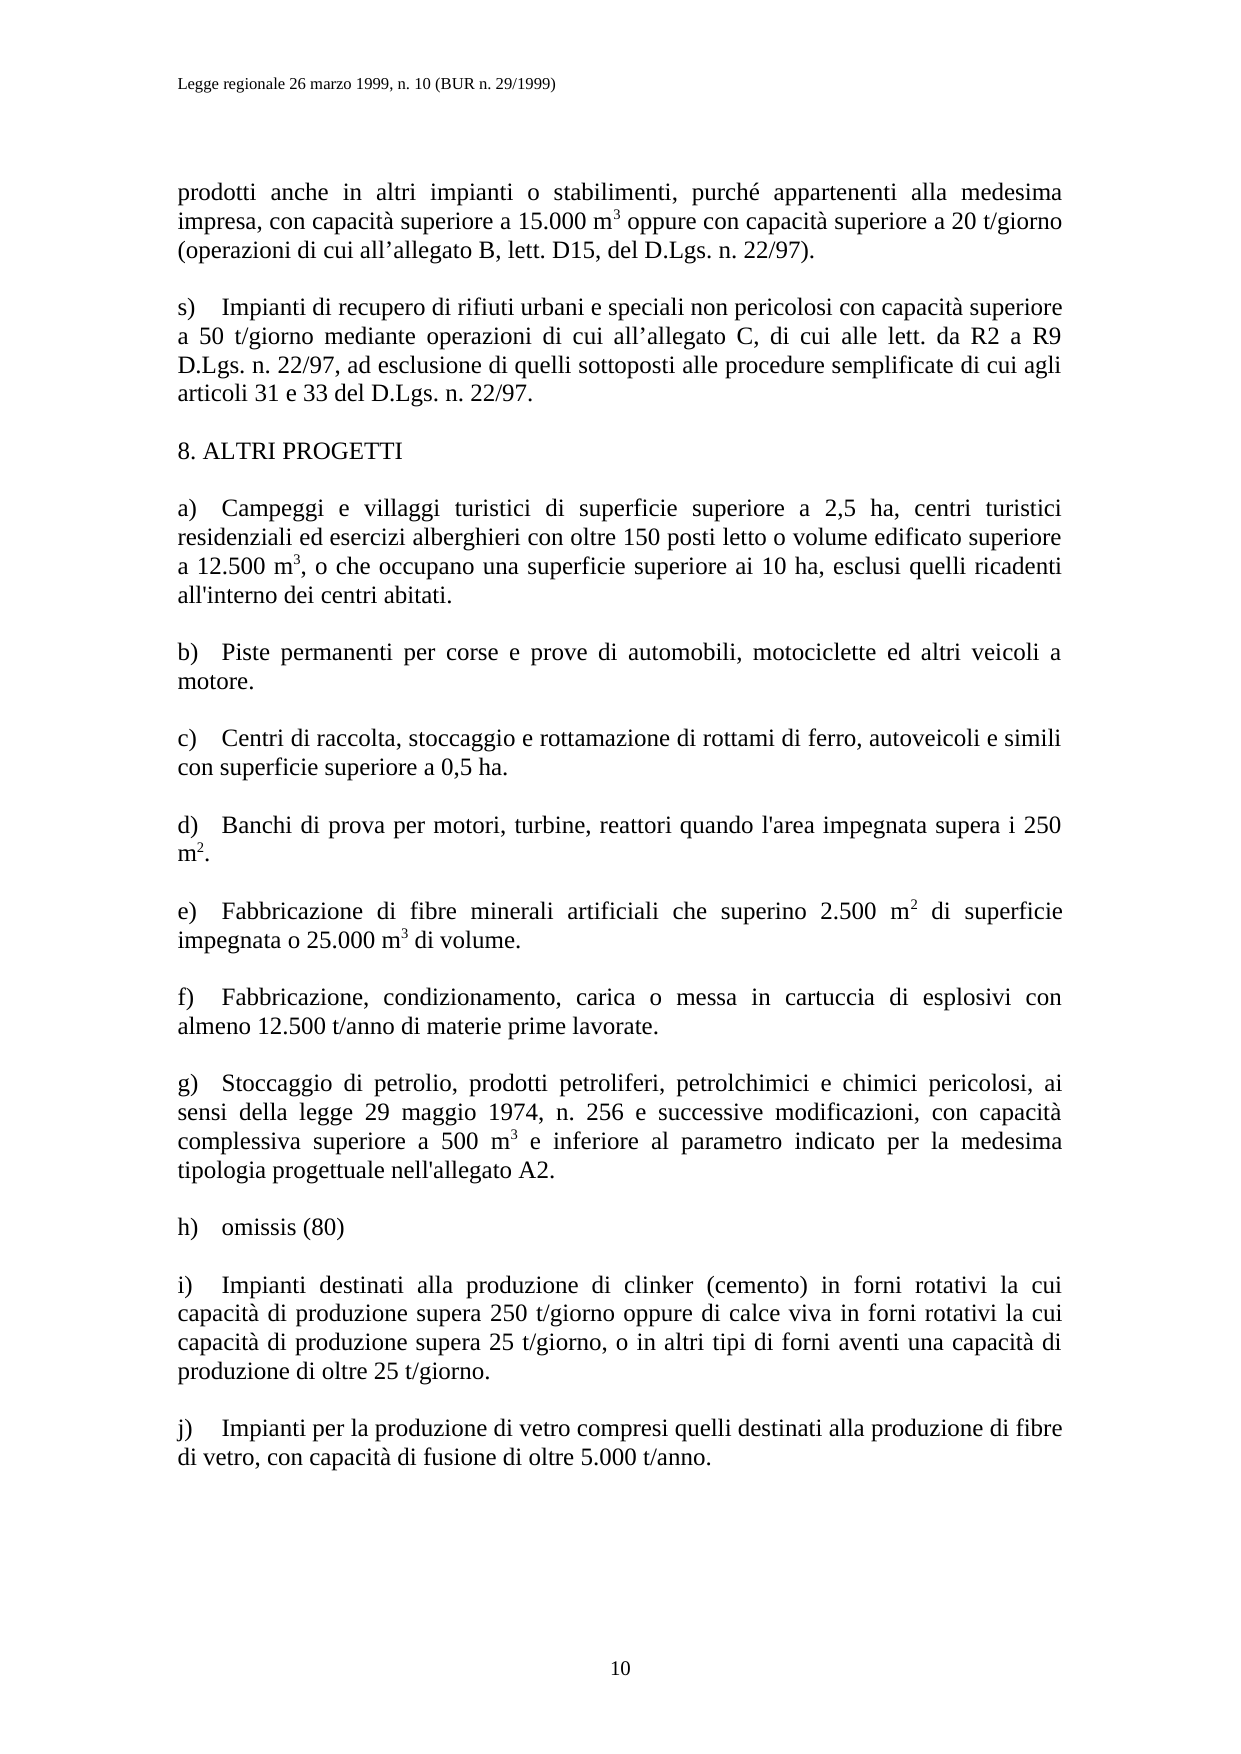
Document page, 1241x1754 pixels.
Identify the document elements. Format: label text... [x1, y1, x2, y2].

text s) Impianti di recupero di rifiuti urbani e speciali non pericolosi con capacità superiore a 50 t/giorno mediante operazioni di cui all’allegato C, di cui alle lett. da R2 a R9 D.Lgs. n. 22/97, ad esclusione di quelli sottoposti alle procedure semplificate di cui agli articoli 31 e 33 del D.Lgs. n. 22/97. [177, 292, 1063, 407]
text i) Impianti destinati alla produzione di clinker (cemento) in forni rotativi la cui capacità di produzione supera 250 t/giorno oppure di calce viva in forni rotativi la cui capacità di produzione supera 25 t/giorno, o in altri tipi di forni aventi una capacità di produzione di oltre 25 t/giorno. [177, 1270, 1063, 1385]
text 8. ALTRI PROGETTI [177, 436, 1063, 465]
text c) Centri di raccolta, stoccaggio e rottamazione di rottami di ferro, autoveicoli e simili con superficie superiore a 0,5 ha. [177, 723, 1063, 781]
text b) Piste permanenti per corse e prove di automobili, motociclette ed altri veicoli a motore. [177, 637, 1063, 695]
text g) Stoccaggio di petrolio, prodotti petroliferi, petrolchimici e chimici pericolosi, ai sensi della legge 29 maggio 1974, n. 256 e successive modificazioni, con capacità complessiva superiore a 500 m3 e inferiore al parametro indicato per la medesima tipologia progettuale nell'allegato A2. [177, 1068, 1063, 1183]
text f) Fabbricazione, condizionamento, carica o messa in cartuccia di esplosivi con almeno 12.500 t/anno di materie prime lavorate. [177, 982, 1063, 1040]
text h) omissis () [177, 1212, 1063, 1241]
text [177, 177, 1063, 263]
text e) Fabbricazione di fibre minerali artificiali che superino 2.500 m2 di superficie impegnata o 25.000 m3 di volume. [177, 896, 1063, 953]
text d) Banchi di prova per motori, turbine, reattori quando l'area impegnata supera i 250 m2. [177, 810, 1063, 867]
text a) Campeggi e villaggi turistici di superficie superiore a 2,5 ha, centri turistici residenziali ed esercizi alberghieri con oltre 150 posti letto o volume edificato superiore a 12.500 m3, o che occupano una superficie superiore ai 10 ha, esclusi quelli ricadenti all'interno dei centri abitati. [177, 493, 1063, 608]
text j) Impianti per la produzione di vetro compresi quelli destinati alla produzione di fibre di vetro, con capacità di fusione di oltre 5.000 t/anno. [177, 1413, 1063, 1471]
